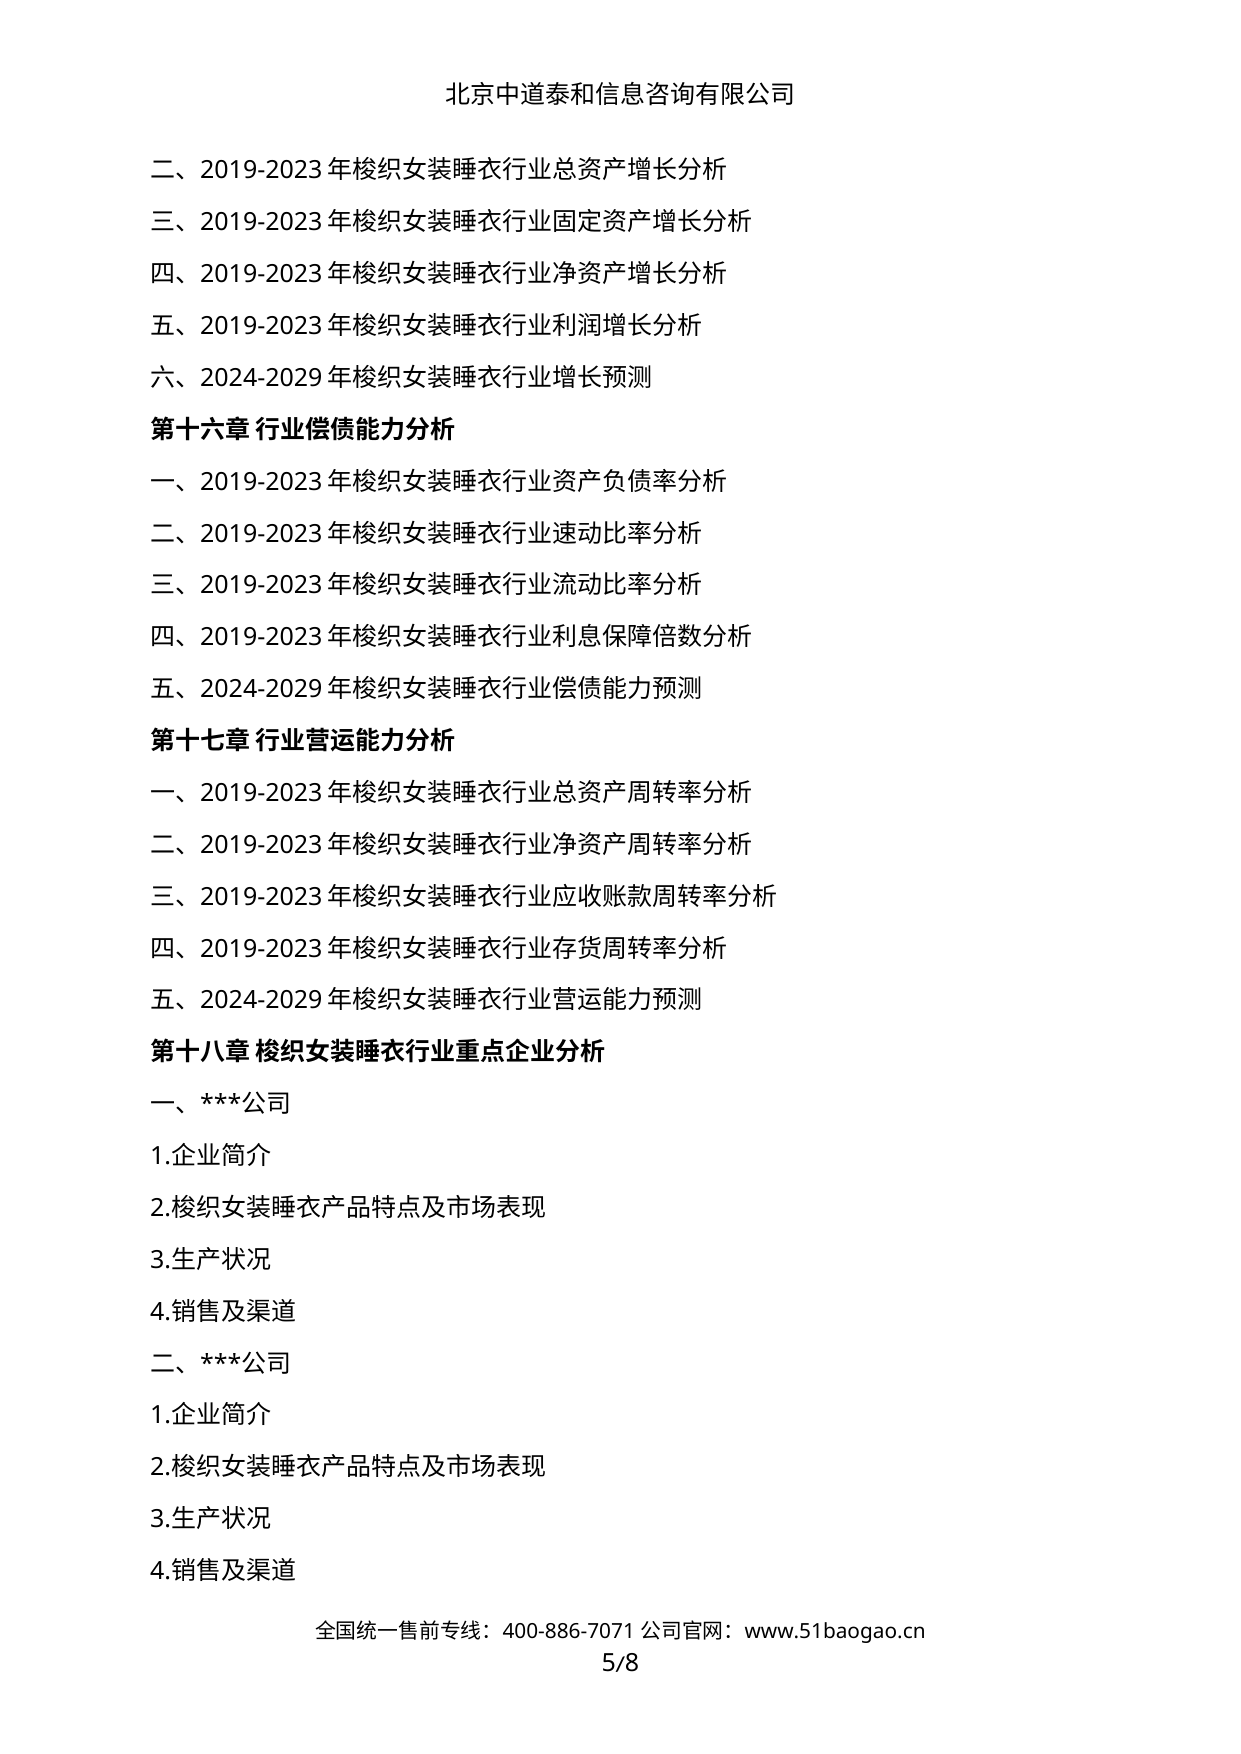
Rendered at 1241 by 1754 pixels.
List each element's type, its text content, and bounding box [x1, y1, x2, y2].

text 二、2019-2023年梭织女装睡衣行业总资产增长分析 [150, 150, 1090, 186]
text 一、***公司 [150, 1084, 1090, 1120]
text 一、2019-2023年梭织女装睡衣行业总资产周转率分析 [150, 772, 1090, 809]
text 六、2024-2029年梭织女装睡衣行业增长预测 [150, 357, 1090, 394]
text 第十八章 梭织女装睡衣行业重点企业分析 [150, 1032, 1090, 1068]
text 第十六章 行业偿债能力分析 [150, 409, 1090, 446]
text 三、2019-2023年梭织女装睡衣行业流动比率分析 [150, 565, 1090, 601]
text 二、2019-2023年梭织女装睡衣行业速动比率分析 [150, 513, 1090, 549]
text 三、2019-2023年梭织女装睡衣行业应收账款周转率分析 [150, 876, 1090, 912]
text 1.企业简介 [150, 1136, 1090, 1172]
text 五、2024-2029年梭织女装睡衣行业偿债能力预测 [150, 669, 1090, 705]
text 二、***公司 [150, 1343, 1090, 1379]
text 3.生产状况 [150, 1499, 1090, 1535]
text 2.梭织女装睡衣产品特点及市场表现 [150, 1187, 1090, 1224]
text 一、2019-2023年梭织女装睡衣行业资产负债率分析 [150, 461, 1090, 497]
text 3.生产状况 [150, 1239, 1090, 1276]
text 2.梭织女装睡衣产品特点及市场表现 [150, 1447, 1090, 1483]
text 四、2019-2023年梭织女装睡衣行业利息保障倍数分析 [150, 617, 1090, 653]
text 四、2019-2023年梭织女装睡衣行业存货周转率分析 [150, 928, 1090, 964]
text 1.企业简介 [150, 1395, 1090, 1431]
text 二、2019-2023年梭织女装睡衣行业净资产周转率分析 [150, 824, 1090, 861]
text 三、2019-2023年梭织女装睡衣行业固定资产增长分析 [150, 202, 1090, 238]
text 四、2019-2023年梭织女装睡衣行业净资产增长分析 [150, 254, 1090, 290]
text 五、2019-2023年梭织女装睡衣行业利润增长分析 [150, 306, 1090, 342]
text 4.销售及渠道 [150, 1551, 1090, 1587]
text 五、2024-2029年梭织女装睡衣行业营运能力预测 [150, 980, 1090, 1016]
text 4.销售及渠道 [150, 1291, 1090, 1327]
text 第十七章 行业营运能力分析 [150, 721, 1090, 757]
